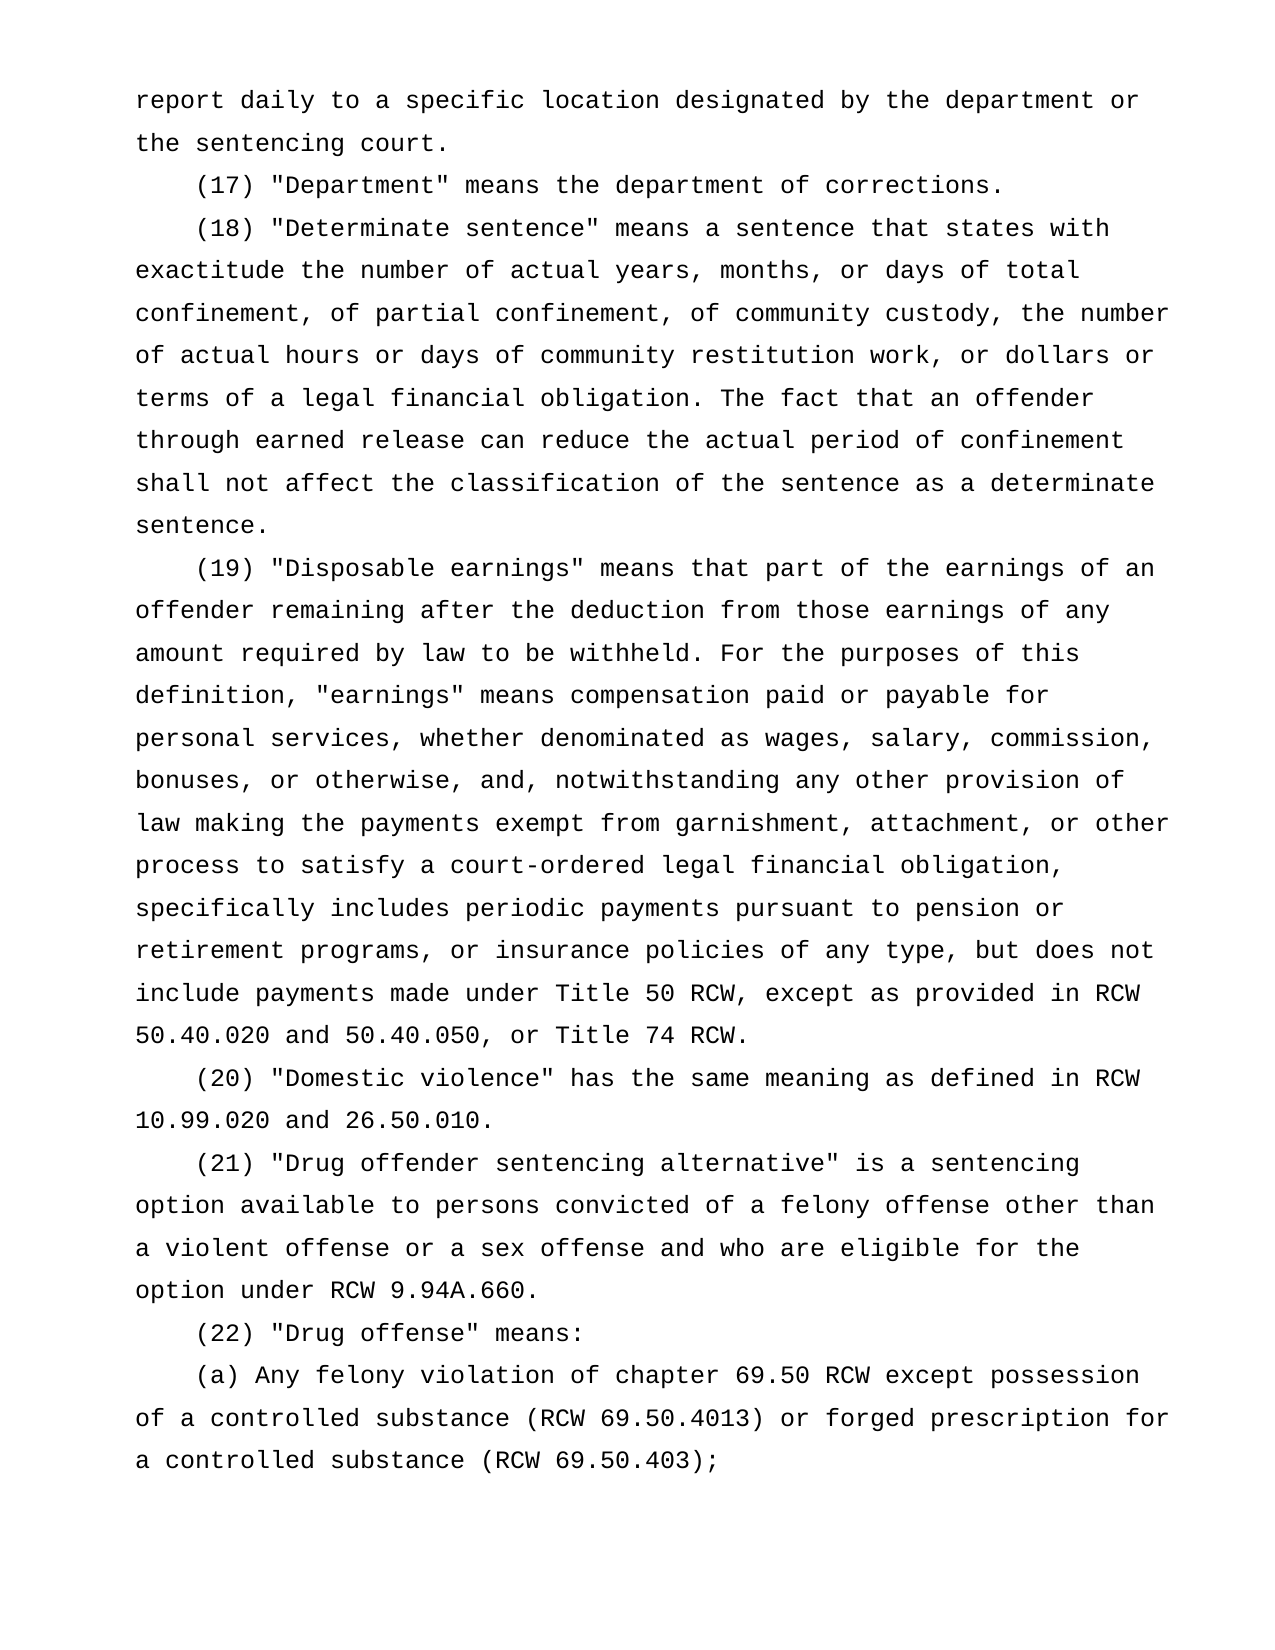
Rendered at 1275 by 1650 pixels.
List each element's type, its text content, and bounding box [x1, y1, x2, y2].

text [135, 75, 1170, 160]
text (21) "Drug offender sentencing alternative" is a sentencing option available to persons convicted of a felony offense other than a violent offense or a sex offense and who are eligible for the option under RCW 9.94A.660. [135, 1137, 1170, 1307]
text (22) "Drug offense" means: [135, 1307, 1170, 1350]
text (19) "Disposable earnings" means that part of the earnings of an offender remaining after the deduction from those earnings of any amount required by law to be withheld. For the purposes of this definition, "earnings" means compensation paid or payable for personal services, whether denominated as wages, salary, commission, bonuses, or otherwise, and, notwithstanding any other provision of law making the payments exempt from garnishment, attachment, or other process to satisfy a court-ordered legal financial obligation, specifically includes periodic payments pursuant to pension or retirement programs, or insurance policies of any type, but does not include payments made under Title 50 RCW, except as provided in RCW 50.40.020 and 50.40.050, or Title 74 RCW. [135, 542, 1170, 1052]
text (17) "Department" means the department of corrections. [135, 160, 1170, 202]
text (20) "Domestic violence" has the same meaning as defined in RCW 10.99.020 and 26.50.010. [135, 1052, 1170, 1137]
text (a) Any felony violation of chapter 69.50 RCW except possession of a controlled substance (RCW 69.50.4013) or forged prescription for a controlled substance (RCW 69.50.403); [135, 1350, 1170, 1477]
text (18) "Determinate sentence" means a sentence that states with exactitude the number of actual years, months, or days of total confinement, of partial confinement, of community custody, the number of actual hours or days of community restitution work, or dollars or terms of a legal financial obligation. The fact that an offender through earned release can reduce the actual period of confinement shall not affect the classification of the sentence as a determinate sentence. [135, 202, 1170, 542]
